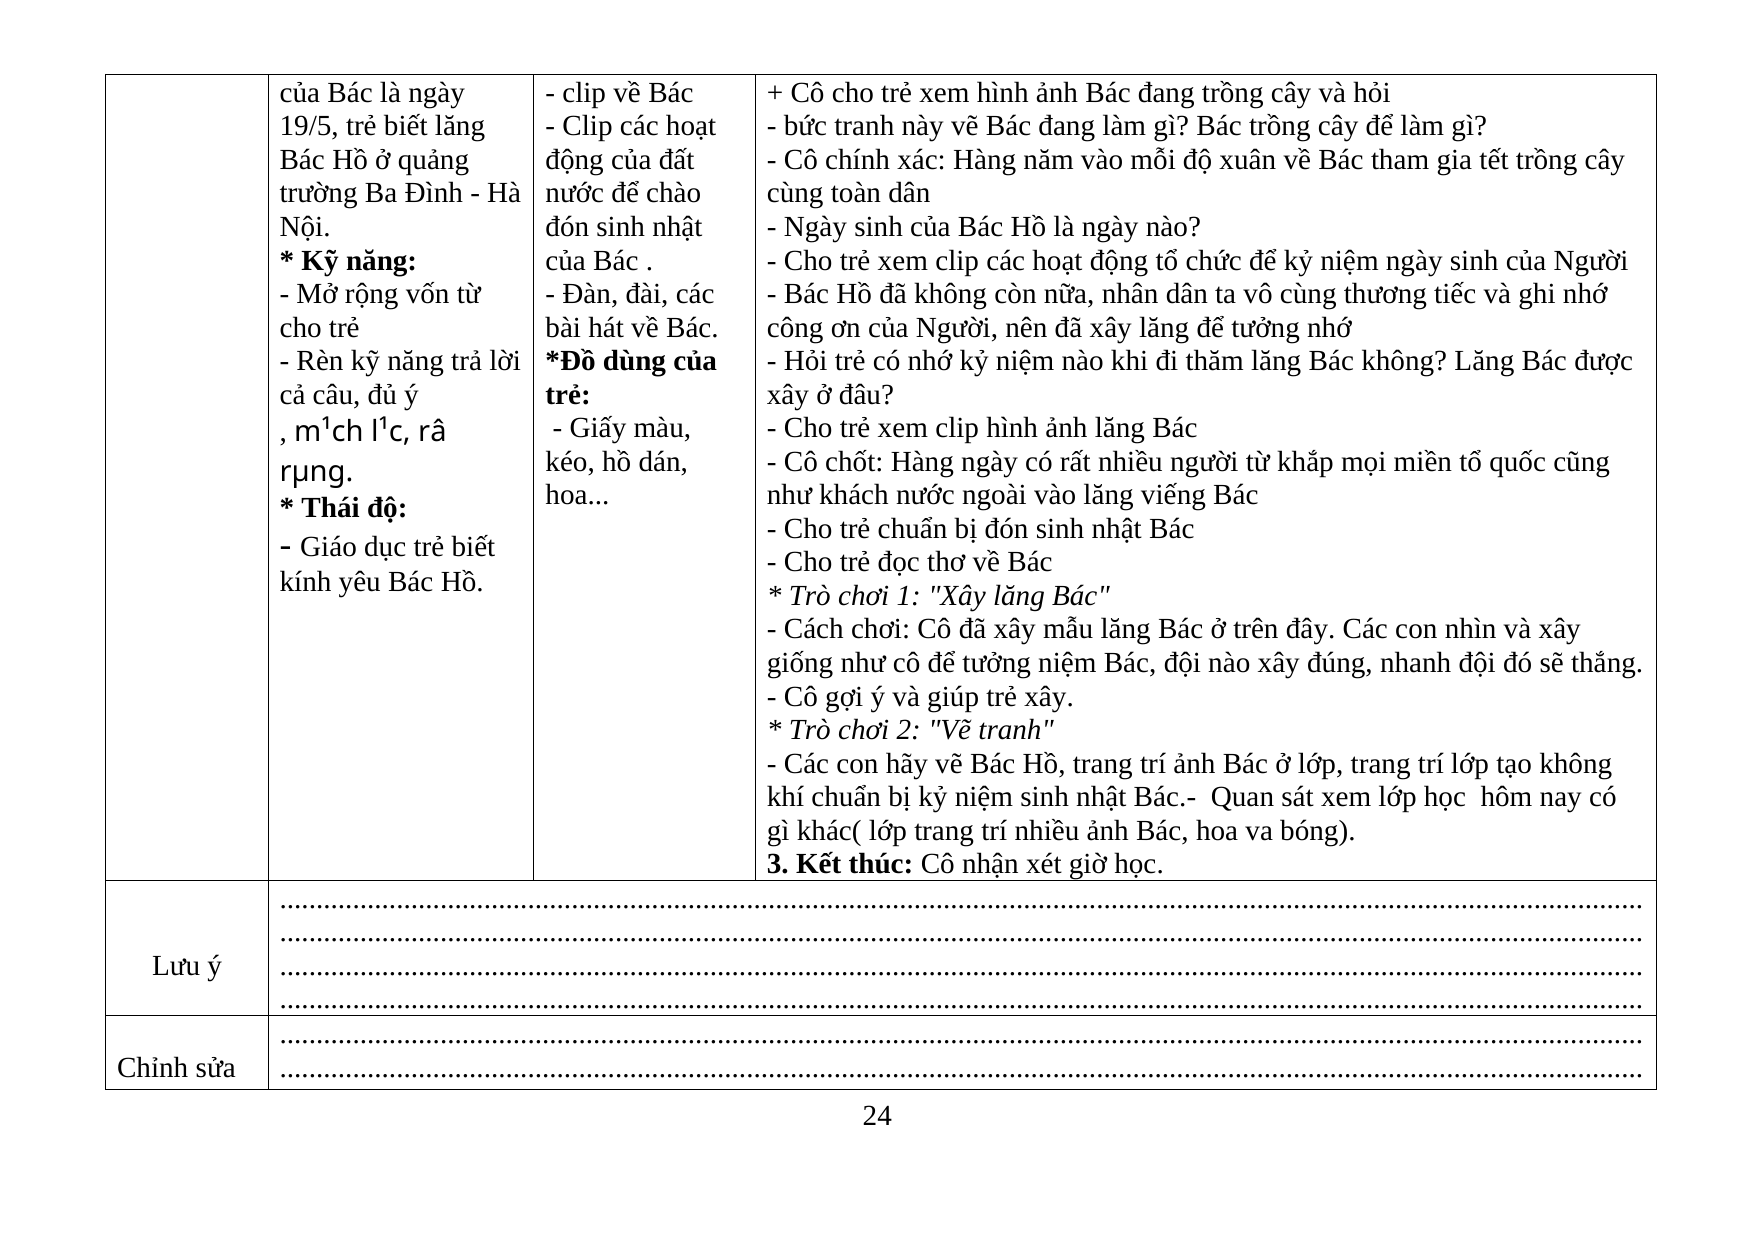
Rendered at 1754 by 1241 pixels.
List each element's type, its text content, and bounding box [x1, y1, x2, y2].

table_cell Lưu ý [106, 881, 268, 1015]
table_cell ........................................................................................................................................................................................... ........................................................................................................................................................................................... ........................................................................................................................................................................................... ........................................................................................................................................................................................... [269, 881, 1656, 1015]
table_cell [534, 75, 755, 880]
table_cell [756, 75, 1656, 880]
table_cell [106, 75, 268, 880]
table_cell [269, 75, 533, 880]
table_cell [269, 1016, 1656, 1089]
table_cell Chỉnh sửa năm….. [106, 1016, 268, 1089]
